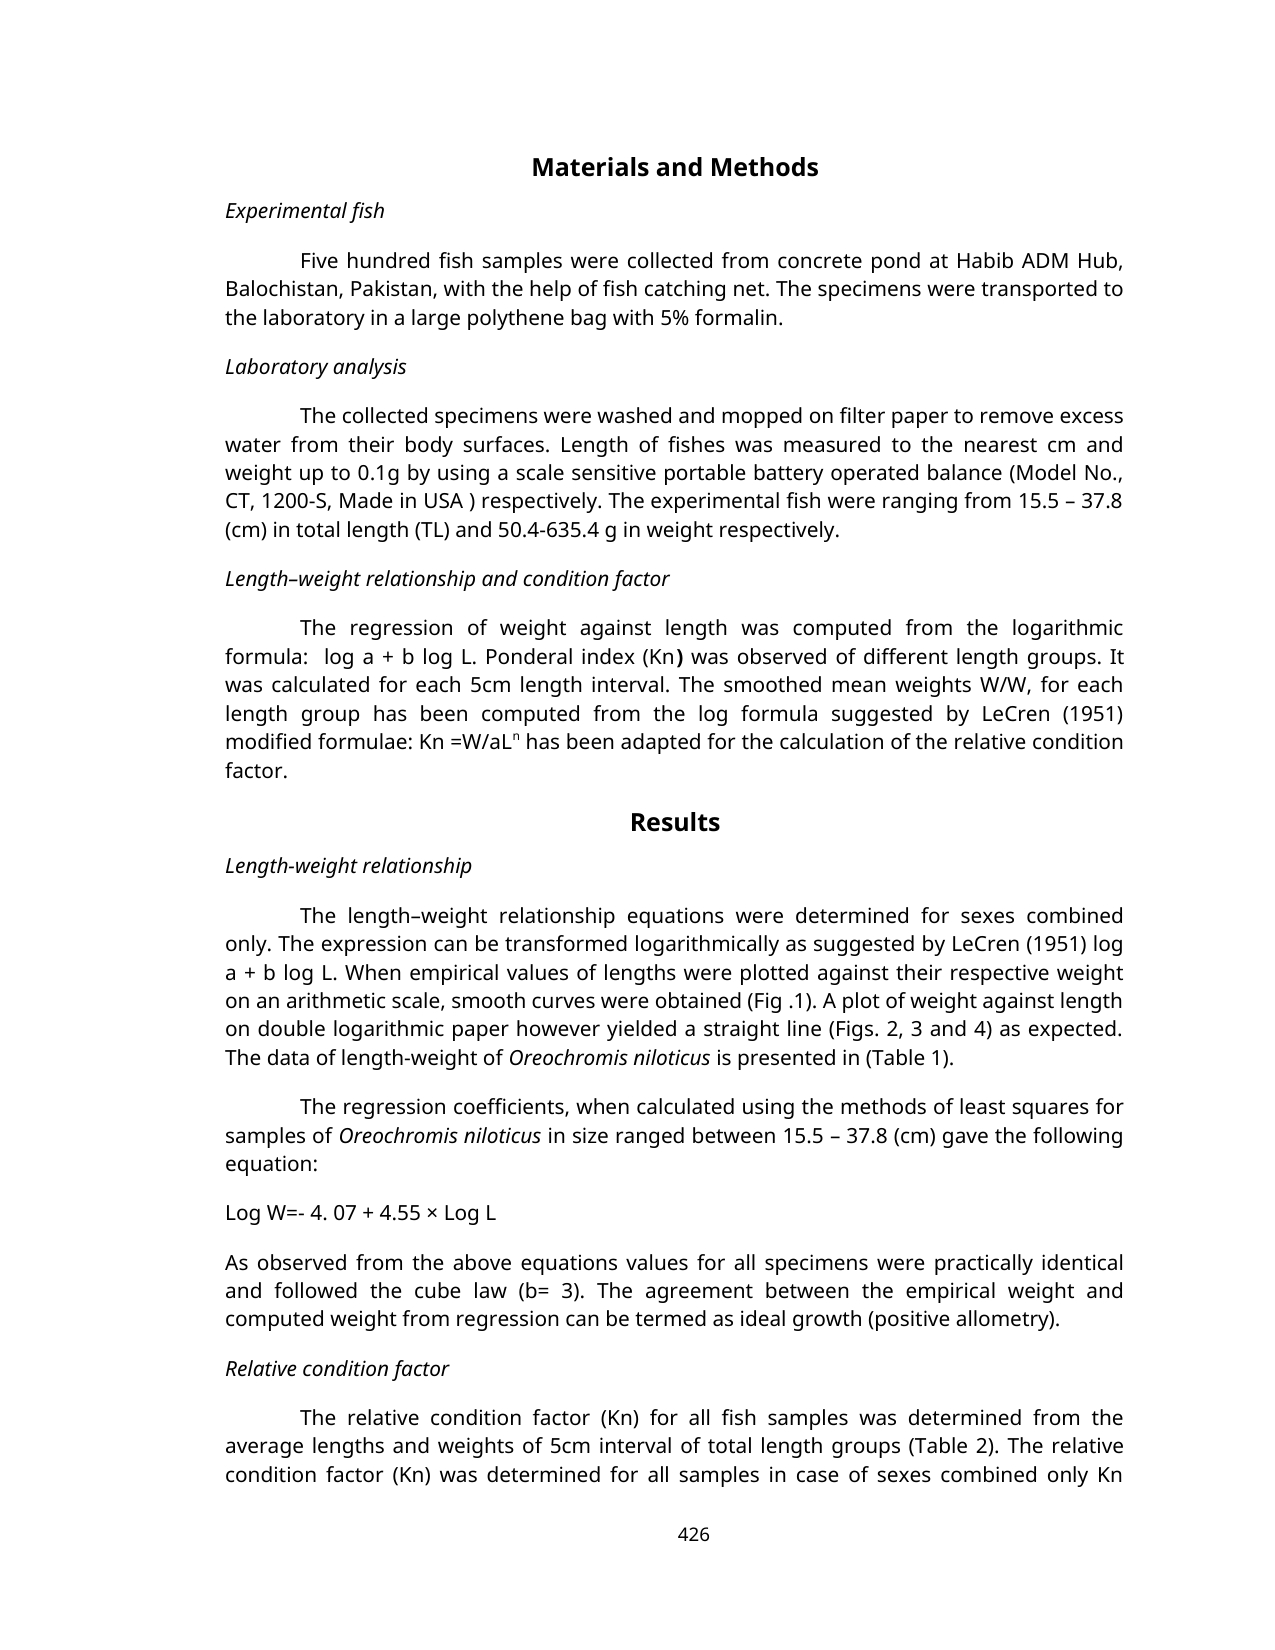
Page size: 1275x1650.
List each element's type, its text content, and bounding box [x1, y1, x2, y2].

text Experimental fish [225, 197, 1125, 225]
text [225, 1403, 1125, 1488]
text Laboratory analysis [225, 352, 1125, 380]
text Length–weight relationship and condition factor [225, 564, 1125, 593]
text The length–weight relationship equations were determined for sexes combined only. The expression can be transformed logarithmically as suggested by LeCren (1951) log a + b log L. When empirical values of lengths were plotted against their respective weight on an arithmetic scale, smooth curves were obtained (Fig .1). A plot of weight against length on double logarithmic paper however yielded a straight line (Figs. 2, 3 and 4) as expected. The data of length-weight of Oreochromis niloticus is presented in (Table 1). [225, 901, 1125, 1071]
text The regression of weight against length was computed from the logarithmic formula: log a + b log L. Ponderal index (Kn) was observed of different length groups. It was calculated for each 5cm length interval. The smoothed mean weights W/W, for each length group has been computed from the log formula suggested by LeCren (1951) modified formulae: Kn =W/aLn has been adapted for the calculation of the relative condition factor. [225, 613, 1125, 784]
text As observed from the above equations values for all specimens were practically identical and followed the cube law (b= 3). The agreement between the empirical weight and computed weight from regression can be termed as ideal growth (positive allometry). [225, 1248, 1125, 1333]
text The collected specimens were washed and mopped on filter paper to remove excess water from their body surfaces. Length of fishes was measured to the nearest cm and weight up to 0.1g by using a scale sensitive portable battery operated balance (Model No., CT, 1200-S, Made in USA ) respectively. The experimental fish were ranging from 15.5 – 37.8 (cm) in total length (TL) and 50.4-635.4 g in weight respectively. [225, 401, 1125, 543]
text Results [225, 805, 1125, 839]
text Materials and Methods [225, 150, 1125, 184]
text Log W=- 4. 07 + 4.55 × Log L [225, 1198, 1125, 1227]
text Relative condition factor [225, 1354, 1125, 1382]
text Five hundred fish samples were collected from concrete pond at Habib ADM Hub, Balochistan, Pakistan, with the help of fish catching net. The specimens were transported to the laboratory in a large polythene bag with 5% formalin. [225, 246, 1125, 331]
text Length-weight relationship [225, 852, 1125, 880]
text The regression coefficients, when calculated using the methods of least squares for samples of Oreochromis niloticus in size ranged between 15.5 – 37.8 (cm) gave the following equation: [225, 1092, 1125, 1178]
